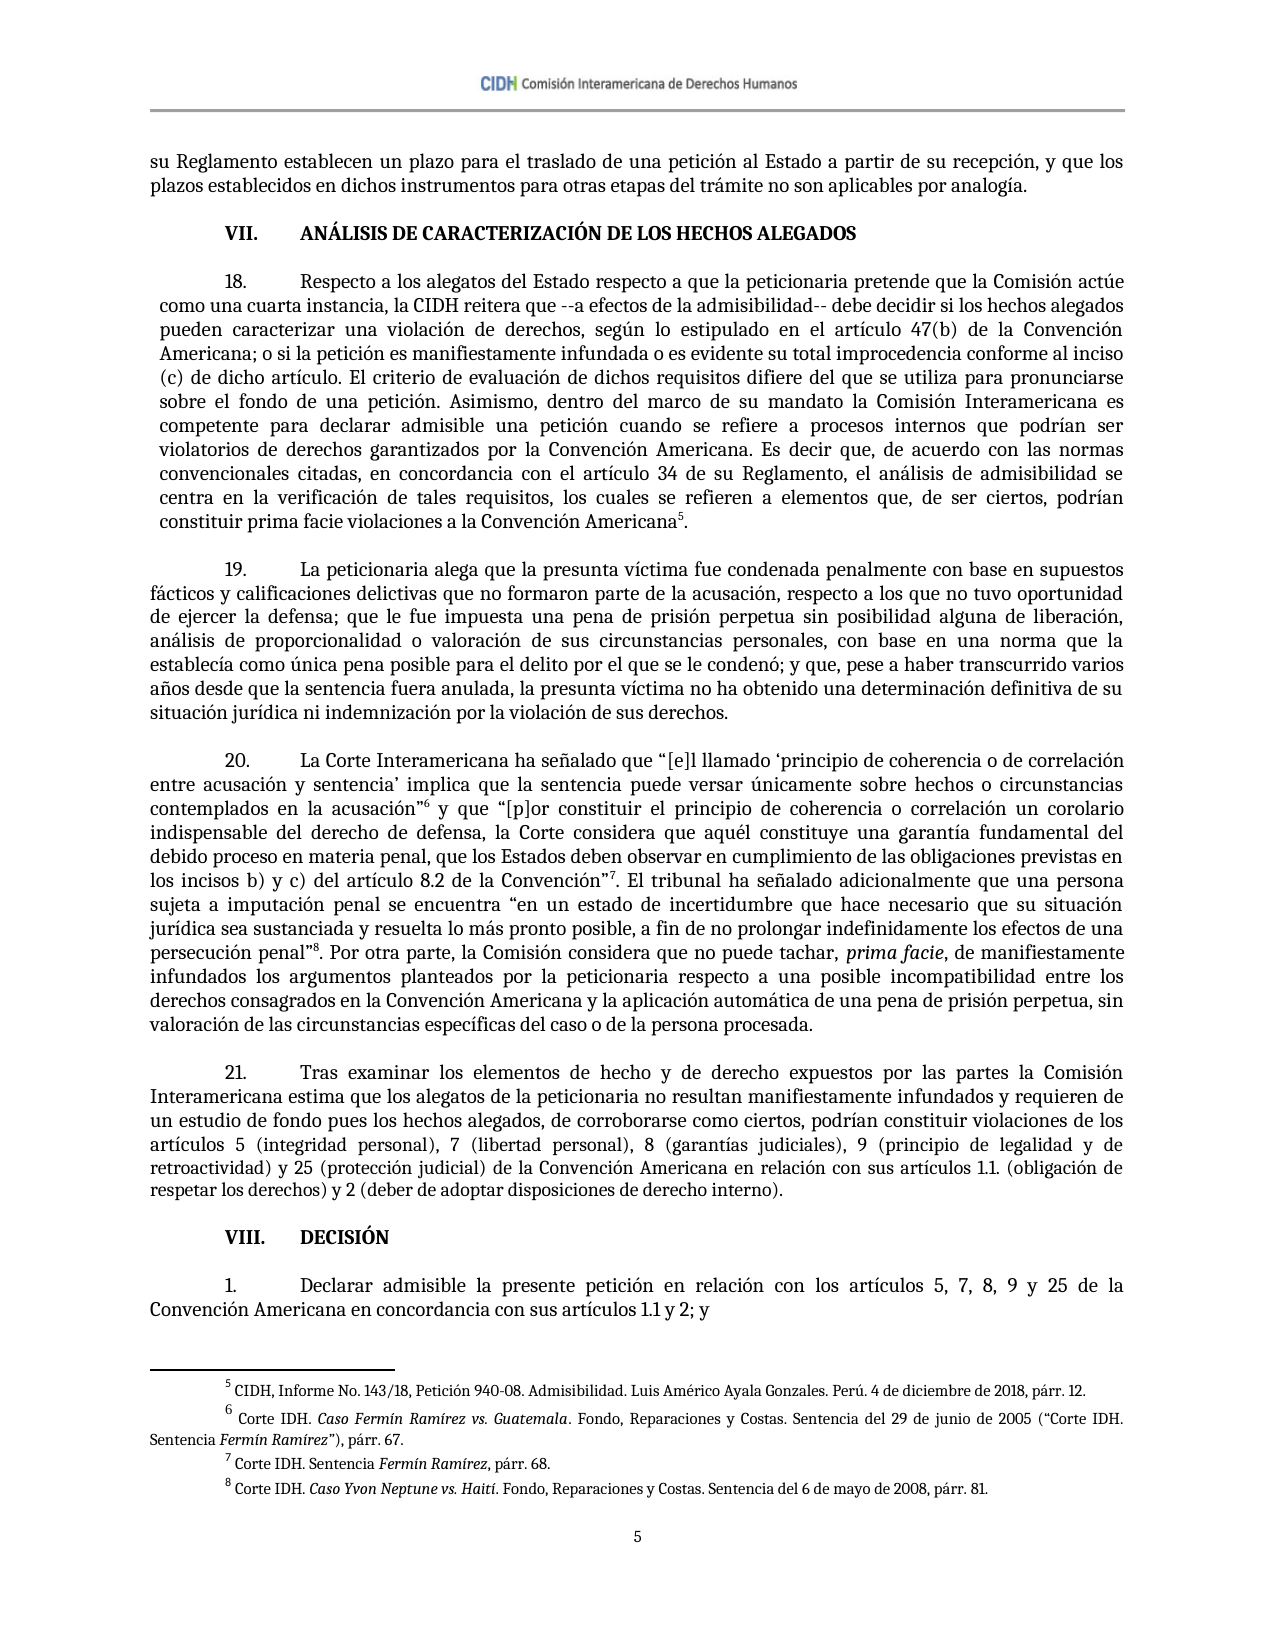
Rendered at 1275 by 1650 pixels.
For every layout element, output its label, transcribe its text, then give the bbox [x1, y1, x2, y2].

list Declarar admisible la presente petición en relación con los artículos 5, 7, 8, 9 y 25 de la Convención Americana en concordancia con sus artículos 1.1 y 2; y [150, 1274, 1125, 1322]
list La peticionaria alega que la presunta víctima fue condenada penalmente con base en supuestos fácticos y calificaciones delictivas que no formaron parte de la acusación, respecto a los que no tuvo oportunidad de ejercer la defensa; que le fue impuesta una pena de prisión perpetua sin posibilidad alguna de liberación, análisis de proporcionalidad o valoración de sus circunstancias personales, con base en una norma que la establecía como única pena posible para el delito por el que se le condenó; y que, pese a haber transcurrido varios años desde que la sentencia fuera anulada, la presunta víctima no ha obtenido una determinación definitiva de su situación jurídica ni indemnización por la violación de sus derechos. [150, 557, 1125, 725]
list Respecto a los alegatos del Estado respecto a que la peticionaria pretende que la Comisión actúe como una cuarta instancia, la CIDH reitera que --a efectos de la admisibilidad-- debe decidir si los hechos alegados pueden caracterizar una violación de derechos, según lo estipulado en el artículo 47(b) de la Convención Americana; o si la petición es manifiestamente infundada o es evidente su total improcedencia conforme al inciso (c) de dicho artículo. El criterio de evaluación de dichos requisitos difiere del que se utiliza para pronunciarse sobre el fondo de una petición. Asimismo, dentro del marco de su mandato la Comisión Interamericana es competente para declarar admisible una petición cuando se refiere a procesos internos que podrían ser violatorios de derechos garantizados por la Convención Americana. Es decir que, de acuerdo con las normas convencionales citadas, en concordancia con el artículo 34 de su Reglamento, el análisis de admisibilidad se centra en la verificación de tales requisitos, los cuales se refieren a elementos que, de ser ciertos, podrían constituir prima facie violaciones a la Convención Americana. [159, 270, 1125, 533]
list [150, 150, 1125, 198]
text VII. ANÁLISIS DE CARACTERIZACIÓN DE LOS HECHOS ALEGADOS [225, 222, 1125, 246]
text VIII. DECISIÓN [225, 1226, 1125, 1250]
picture [475, 75, 800, 93]
list La Corte Interamericana ha señalado que “[e]l llamado ‘principio de coherencia o de correlación entre acusación y sentencia’ implica que la sentencia puede versar únicamente sobre hechos o circunstancias contemplados en la acusación” y que “[p]or constituir el principio de coherencia o correlación un corolario indispensable del derecho de defensa, la Corte considera que aquél constituye una garantía fundamental del debido proceso en materia penal, que los Estados deben observar en cumplimiento de las obligaciones previstas en los incisos b) y c) del artículo 8.2 de la Convención”. El tribunal ha señalado adicionalmente que una persona sujeta a imputación penal se encuentra “en un estado de incertidumbre que hace necesario que su situación jurídica sea sustanciada y resuelta lo más pronto posible, a fin de no prolongar indefinidamente los efectos de una persecución penal”. Por otra parte, la Comisión considera que no puede tachar, prima facie, de manifiestamente infundados los argumentos planteados por la peticionaria respecto a una posible incompatibilidad entre los derechos consagrados en la Convención Americana y la aplicación automática de una pena de prisión perpetua, sin valoración de las circunstancias específicas del caso o de la persona procesada. [150, 749, 1125, 1036]
list Tras examinar los elementos de hecho y de derecho expuestos por las partes la Comisión Interamericana estima que los alegatos de la peticionaria no resultan manifiestamente infundados y requieren de un estudio de fondo pues los hechos alegados, de corroborarse como ciertos, podrían constituir violaciones de los artículos 5 (integridad personal), 7 (libertad personal), 8 (garantías judiciales), 9 (principio de legalidad y de retroactividad) y 25 (protección judicial) de la Convención Americana en relación con sus artículos 1.1. (obligación de respetar los derechos) y 2 (deber de adoptar disposiciones de derecho interno). [150, 1060, 1125, 1202]
